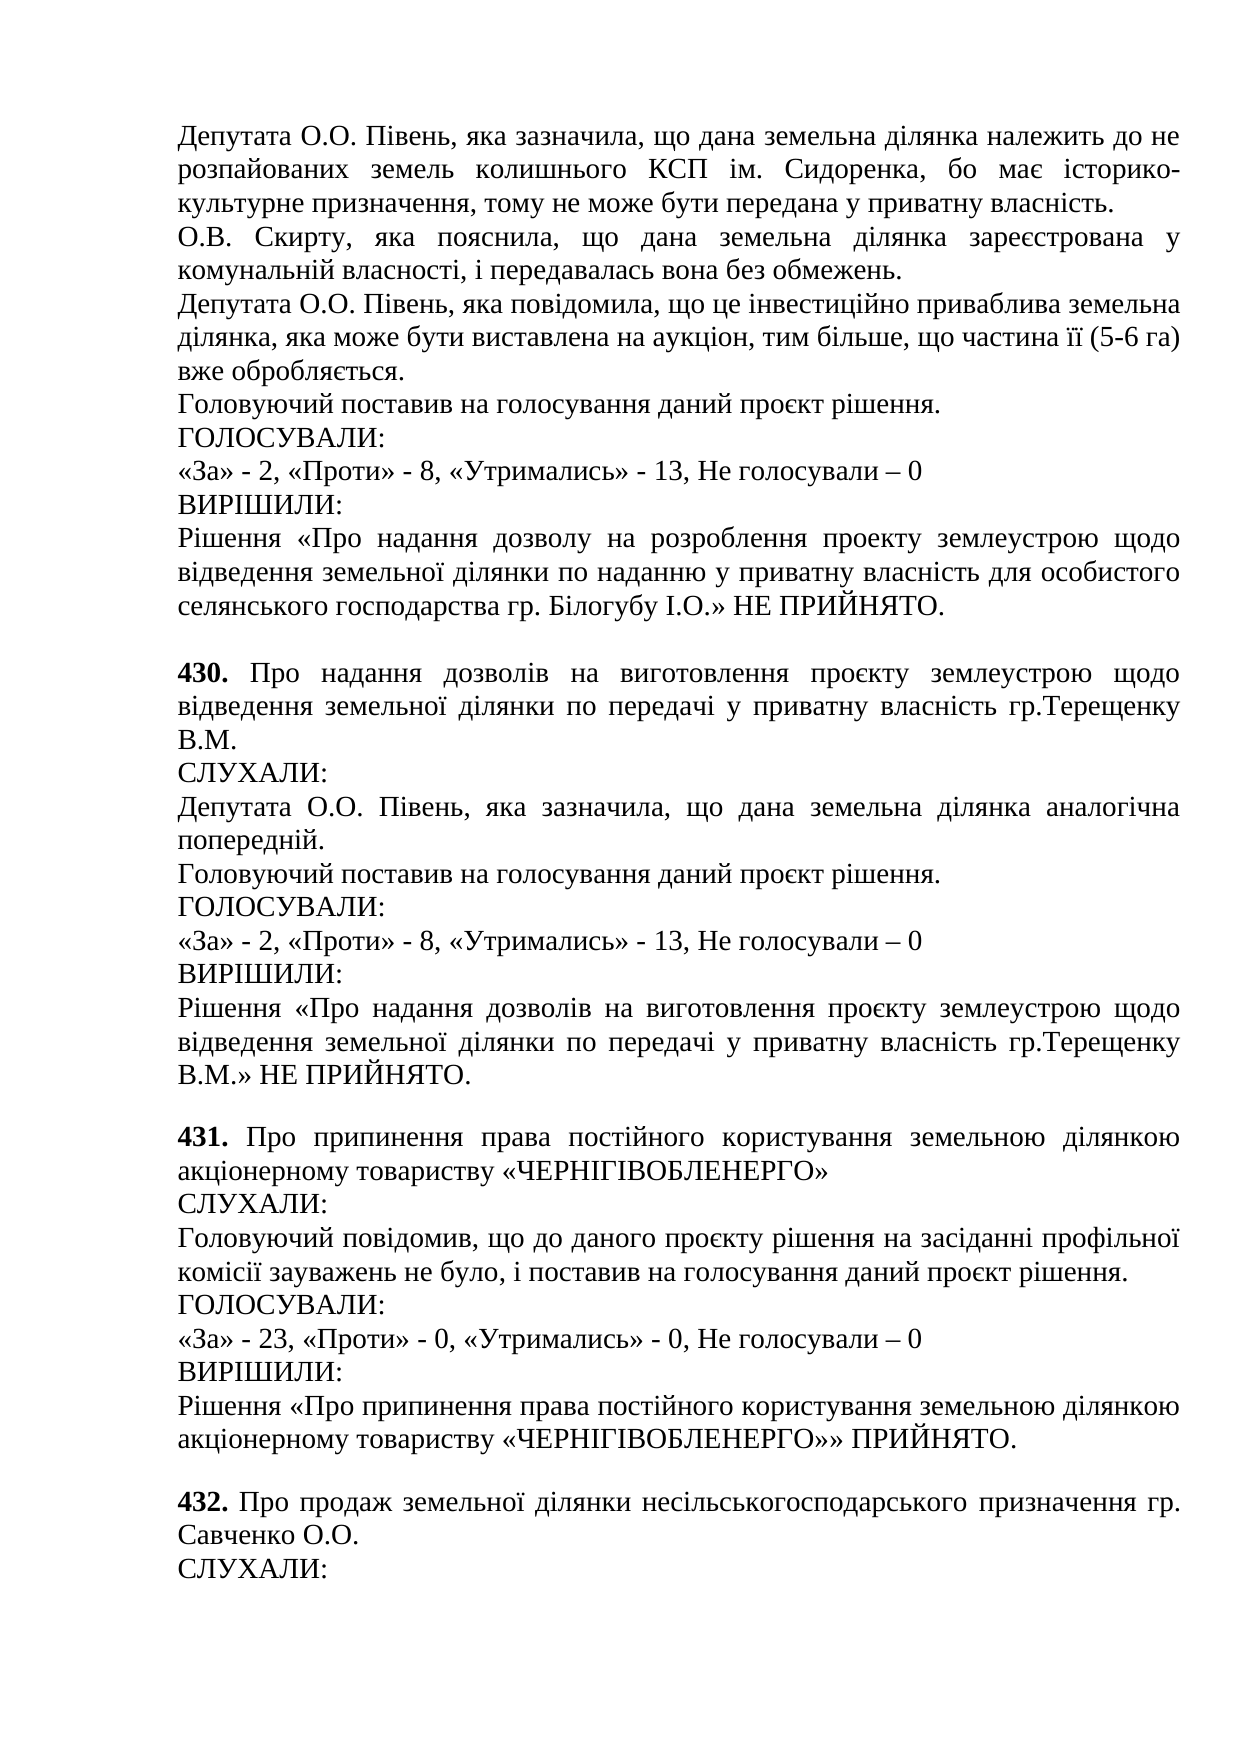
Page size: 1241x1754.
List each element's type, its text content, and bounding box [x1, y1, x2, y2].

text Головуючий поставив на голосування даний проєкт рішення. [177, 856, 1181, 889]
text ВИРІШИЛИ: [177, 957, 1181, 990]
text ГОЛОСУВАЛИ: [177, 420, 1181, 453]
text 432. Про продаж земельної ділянки несільськогосподарського призначення гр. Савченко О.О. [177, 1484, 1181, 1551]
text СЛУХАЛИ: [177, 1187, 1181, 1220]
text СЛУХАЛИ: [177, 1551, 1181, 1584]
text 430. Про надання дозволів на виготовлення проєкту землеустрою щодо відведення земельної ділянки по передачі у приватну власність гр.Терещенку В.М. [177, 655, 1181, 755]
text Депутата О.О. Півень, яка зазначила, що дана земельна ділянка належить до не розпайованих земель колишнього КСП ім. Сидоренка, бо має історико-культурне призначення, тому не може бути передана у приватну власність. [177, 118, 1181, 219]
text «За» - 2, «Проти» - 8, «Утримались» - 13, Не голосували – 0 [177, 923, 1181, 957]
text Рішення «Про надання дозволу на розроблення проекту землеустрою щодо відведення земельної ділянки по наданню у приватну власність для особистого селянського господарства гр. Білогубу І.О.» НЕ ПРИЙНЯТО. [177, 521, 1181, 621]
text ГОЛОСУВАЛИ: [177, 889, 1181, 923]
text О.В. Скирту, яка пояснила, що дана земельна ділянка зареєстрована у комунальній власності, і передавалась вона без обмежень. [177, 219, 1181, 286]
text Головуючий поставив на голосування даний проєкт рішення. [177, 386, 1181, 420]
text ВИРІШИЛИ: [177, 487, 1181, 521]
text Рішення «Про припинення права постійного користування земельною ділянкою акціонерному товариству «ЧЕРНІГІВОБЛЕНЕРГО»» ПРИЙНЯТО. [177, 1388, 1181, 1455]
text «За» - 23, «Проти» - 0, «Утримались» - 0, Не голосували – 0 [177, 1321, 1181, 1354]
text 431. Про припинення права постійного користування земельною ділянкою акціонерному товариству «ЧЕРНІГІВОБЛЕНЕРГО» [177, 1119, 1181, 1187]
text Депутата О.О. Півень, яка повідомила, що це інвестиційно приваблива земельна ділянка, яка може бути виставлена на аукціон, тим більше, що частина її (5-6 га) вже обробляється. [177, 286, 1181, 386]
text «За» - 2, «Проти» - 8, «Утримались» - 13, Не голосували – 0 [177, 453, 1181, 487]
text Рішення «Про надання дозволів на виготовлення проєкту землеустрою щодо відведення земельної ділянки по передачі у приватну власність гр.Терещенку В.М.» НЕ ПРИЙНЯТО. [177, 990, 1181, 1091]
text СЛУХАЛИ: [177, 755, 1181, 789]
text ВИРІШИЛИ: [177, 1354, 1181, 1388]
text ГОЛОСУВАЛИ: [177, 1287, 1181, 1321]
text Депутата О.О. Півень, яка зазначила, що дана земельна ділянка аналогічна попередній. [177, 789, 1181, 856]
text Головуючий повідомив, що до даного проєкту рішення на засіданні профільної комісії зауважень не було, і поставив на голосування даний проєкт рішення. [177, 1220, 1181, 1287]
